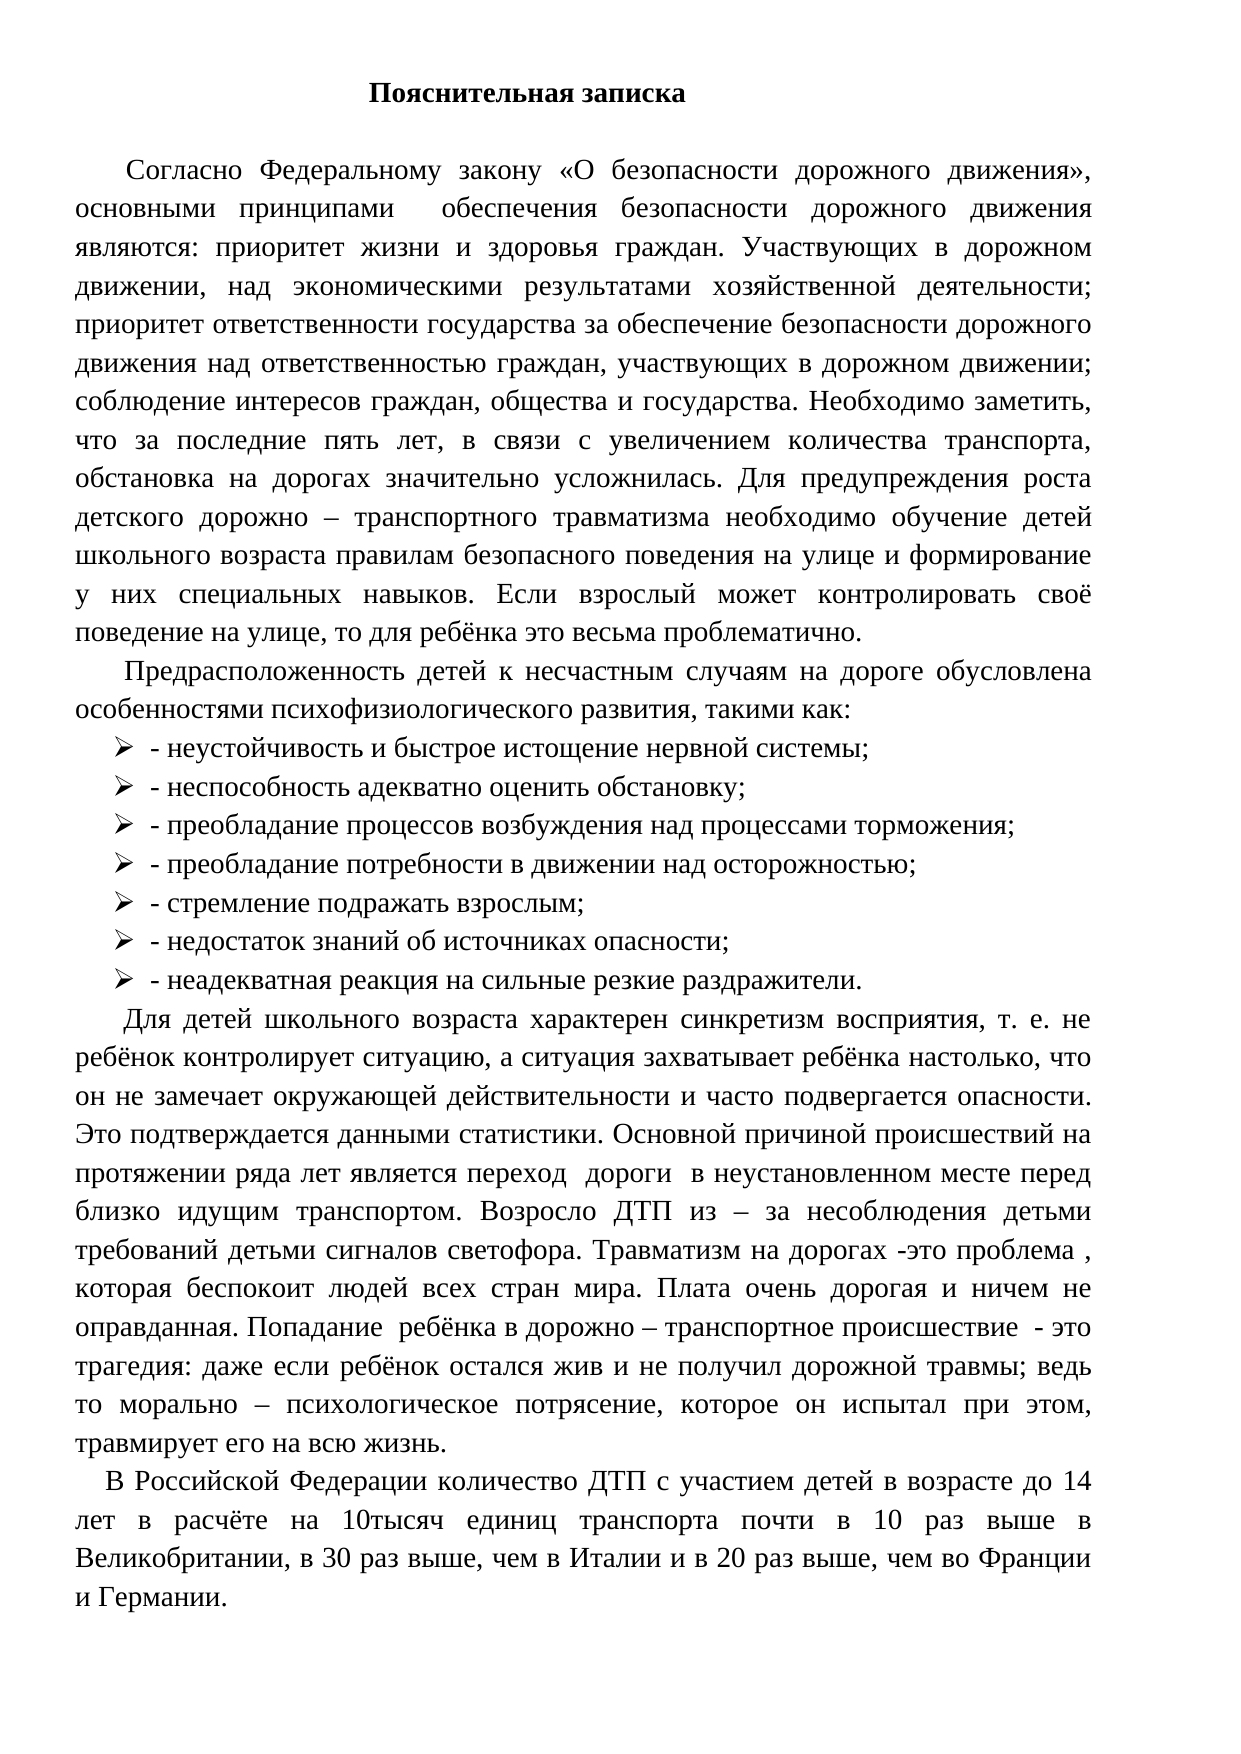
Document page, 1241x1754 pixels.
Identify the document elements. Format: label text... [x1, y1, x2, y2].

list - недостаток знаний об источниках опасности; [112, 923, 1093, 957]
list В Российской Федерации количество ДТП с участием детей в возрасте до 14 лет в расчёте на 10тысяч единиц транспорта почти в 10 раз выше в Великобритании, в 30 раз выше, чем в Италии и в 20 раз выше, чем во Франции и Германии. [75, 1463, 1093, 1612]
list - стремление подражать взрослым; [112, 885, 1093, 918]
list Для детей школьного возраста характерен синкретизм восприятия, т. е. не ребёнок контролирует ситуацию, а ситуация захватывает ребёнка настолько, что он не замечает окружающей действительности и часто подвергается опасности. Это подтверждается данными статистики. Основной причиной происшествий на протяжении ряда лет является переход дороги в неустановленном месте перед близко идущим транспортом. Возросло ДТП из – за несоблюдения детьми требований детьми сигналов светофора. Травматизм на дорогах -это проблема , которая беспокоит людей всех стран мира. Плата очень дорогая и ничем не оправданная. Попадание ребёнка в дорожно – транспортное происшествие - это трагедия: даже если ребёнок остался жив и не получил дорожной травмы; ведь то морально – психологическое потрясение, которое он испытал при этом, травмирует его на всю жизнь. [75, 1001, 1093, 1458]
list - преобладание потребности в движении над осторожностью; [112, 846, 1093, 880]
list - преобладание процессов возбуждения над процессами торможения; [112, 807, 1093, 841]
list - неспособность адекватно оценить обстановку; [112, 769, 1093, 802]
list - неадекватная реакция на сильные резкие раздражители. [112, 962, 1093, 996]
list Пояснительная записка [75, 75, 1093, 108]
list Предрасположенность детей к несчастным случаям на дороге обусловлена особенностями психофизиологического развития, такими как: [75, 653, 1093, 725]
list Согласно Федеральному закону «О безопасности дорожного движения», основными принципами обеспечения безопасности дорожного движения являются: приоритет жизни и здоровья граждан. Участвующих в дорожном движении, над экономическими результатами хозяйственной деятельности; приоритет ответственности государства за обеспечение безопасности дорожного движения над ответственностью граждан, участвующих в дорожном движении; соблюдение интересов граждан, общества и государства. Необходимо заметить, что за последние пять лет, в связи с увеличением количества транспорта, обстановка на дорогах значительно усложнилась. Для предупреждения роста детского дорожно – транспортного травматизма необходимо обучение детей школьного возраста правилам безопасного поведения на улице и формирование у них специальных навыков. Если взрослый может контролировать своё поведение на улице, то для ребёнка это весьма проблематично. [75, 152, 1093, 648]
list - неустойчивость и быстрое истощение нервной системы; [112, 730, 1093, 764]
